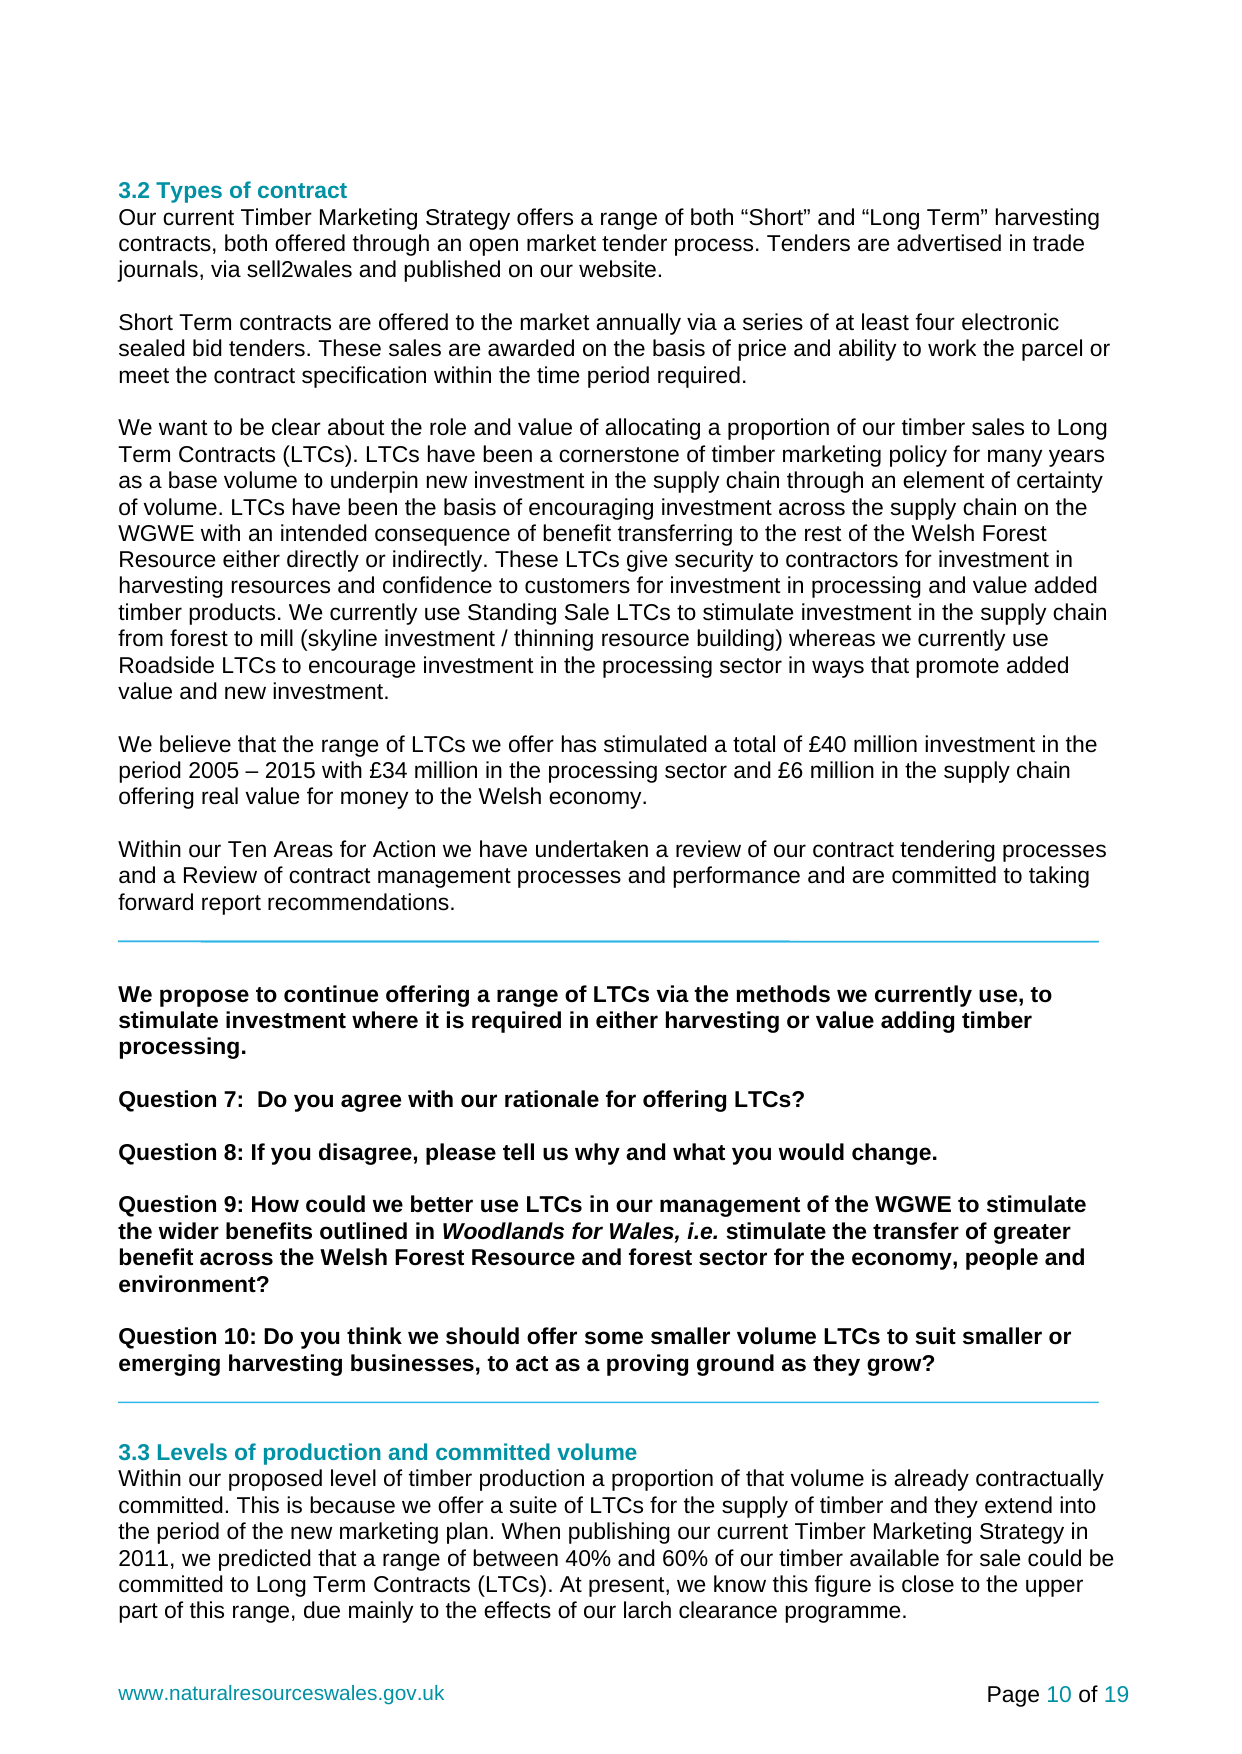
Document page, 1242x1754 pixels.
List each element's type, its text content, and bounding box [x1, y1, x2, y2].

text Within our proposed level of timber production a proportion of that volume is already contractually committed. This is because we offer a suite of LTCs for the supply of timber and they extend into the period of the new marketing plan. When publishing our current Timber Marketing Strategy in 2011, we predicted that a range of between 40% and 60% of our timber available for sale could be committed to Long Term Contracts (LTCs). At present, we know this figure is close to the upper part of this range, due mainly to the effects of our larch clearance programme. [118, 1465, 1123, 1623]
subtitle Question 9: How could we better use LTCs in our management of the WGWE to stimulate the wider benefits outlined in Woodlands for Wales, i.e. stimulate the transfer of greater benefit across the Welsh Forest Resource and forest sector for the economy, people and environment? [118, 1191, 1123, 1297]
text Short Term contracts are offered to the market annually via a series of at least four electronic sealed bid tenders. These sales are awarded on the basis of price and ability to work the parcel or meet the contract specification within the time period required. [118, 309, 1123, 388]
subtitle 3.3 Levels of production and committed volume [118, 1439, 1123, 1465]
subtitle 3.2 Types of contract [118, 177, 1123, 203]
text Question 10: Do you think we should offer some smaller volume LTCs to suit smaller or emerging harvesting businesses, to act as a proving ground as they grow? [118, 1323, 1123, 1376]
text Within our Ten Areas for Action we have undertaken a review of our contract tendering processes and a Review of contract management processes and performance and are committed to taking forward report recommendations. [118, 836, 1123, 915]
subtitle Question 8: If you disagree, please tell us why and what you would change. [118, 1139, 1123, 1165]
text We believe that the range of LTCs we offer has stimulated a total of £40 million investment in the period 2005 – 2015 with £34 million in the processing sector and £6 million in the supply chain offering real value for money to the Welsh economy. [118, 731, 1123, 810]
text We propose to continue offering a range of LTCs via the methods we currently use, to stimulate investment where it is required in either harvesting or value adding timber processing. [118, 981, 1123, 1060]
subtitle Question 7: Do you agree with our rationale for offering LTCs? [118, 1086, 1123, 1112]
text We want to be clear about the role and value of allocating a proportion of our timber sales to Long Term Contracts (LTCs). LTCs have been a cornerstone of timber marketing policy for many years as a base volume to underpin new investment in the supply chain through an element of certainty of volume. LTCs have been the basis of encouraging investment across the supply chain on the WGWE with an intended consequence of benefit transferring to the rest of the Welsh Forest Resource either directly or indirectly. These LTCs give security to contractors for investment in harvesting resources and confidence to customers for investment in processing and value added timber products. We currently use Standing Sale LTCs to stimulate investment in the supply chain from forest to mill (skyline investment / thinning resource building) whereas we currently use Roadside LTCs to encourage investment in the processing sector in ways that promote added value and new investment. [118, 414, 1123, 704]
text Our current Timber Marketing Strategy offers a range of both “Short” and “Long Term” harvesting contracts, both offered through an open market tender process. Tenders are advertised in trade journals, via sell2wales and published on our website. [118, 203, 1123, 283]
